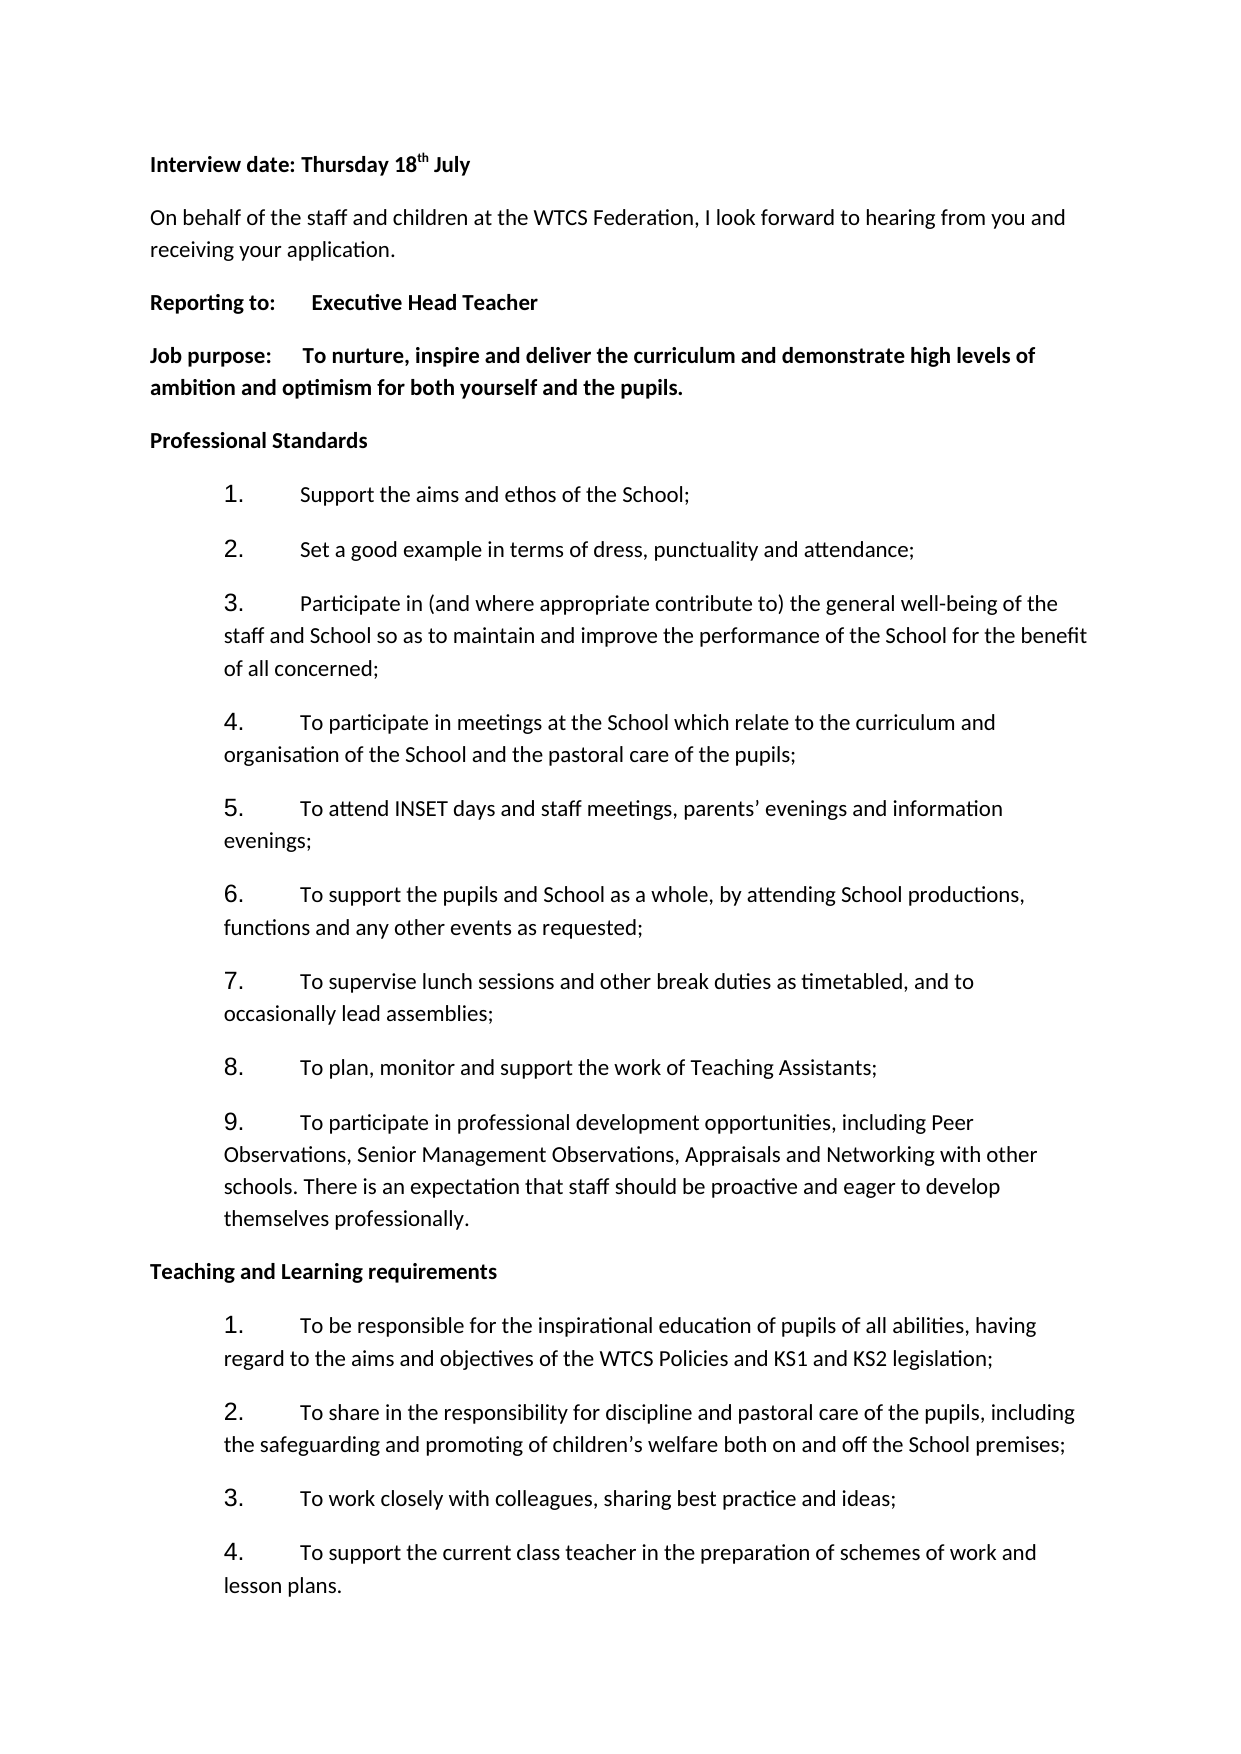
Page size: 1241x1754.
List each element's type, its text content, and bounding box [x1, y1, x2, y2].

list Set a good example in terms of dress, punctuality and attendance; [223, 534, 1090, 563]
text Reporting to: Executive Head Teacher [150, 288, 1090, 316]
text On behalf of the staff and children at the WTCS Federation, I look forward to hearing from you and receiving your application. [150, 203, 1090, 263]
text Interview date: Thursday 18th July [150, 150, 1090, 178]
list To supervise lunch sessions and other break duties as timetabled, and to occasionally lead assemblies; [223, 966, 1090, 1027]
text Job purpose: To nurture, inspire and deliver the curriculum and demonstrate high levels of ambition and optimism for both yourself and the pupils. [150, 341, 1090, 401]
list To work closely with colleagues, sharing best practice and ideas; [223, 1483, 1090, 1512]
list To participate in meetings at the School which relate to the curriculum and organisation of the School and the pastoral care of the pupils; [223, 707, 1090, 768]
list Participate in (and where appropriate contribute to) the general well-being of the staff and School so as to maintain and improve the performance of the School for the benefit of all concerned; [223, 588, 1090, 682]
list Support the aims and ethos of the School; [223, 479, 1090, 509]
text Professional Standards [150, 426, 1090, 454]
list To plan, monitor and support the work of Teaching Assistants; [223, 1052, 1090, 1081]
list To participate in professional development opportunities, including Peer Observations, Senior Management Observations, Appraisals and Networking with other schools. There is an expectation that staff should be proactive and eager to develop themselves professionally. [223, 1107, 1090, 1232]
list To support the current class teacher in the preparation of schemes of work and lesson plans. [223, 1537, 1090, 1599]
list To attend INSET days and staff meetings, parents’ evenings and information evenings; [223, 793, 1090, 854]
text Teaching and Learning requirements [150, 1257, 1090, 1285]
list To be responsible for the inspirational education of pupils of all abilities, having regard to the aims and objectives of the WTCS Policies and KS1 and KS2 legislation; [223, 1310, 1090, 1372]
list To support the pupils and School as a whole, by attending School productions, functions and any other events as requested; [223, 879, 1090, 941]
list To share in the responsibility for discipline and pastoral care of the pupils, including the safeguarding and promoting of children’s welfare both on and off the School premises; [223, 1397, 1090, 1458]
